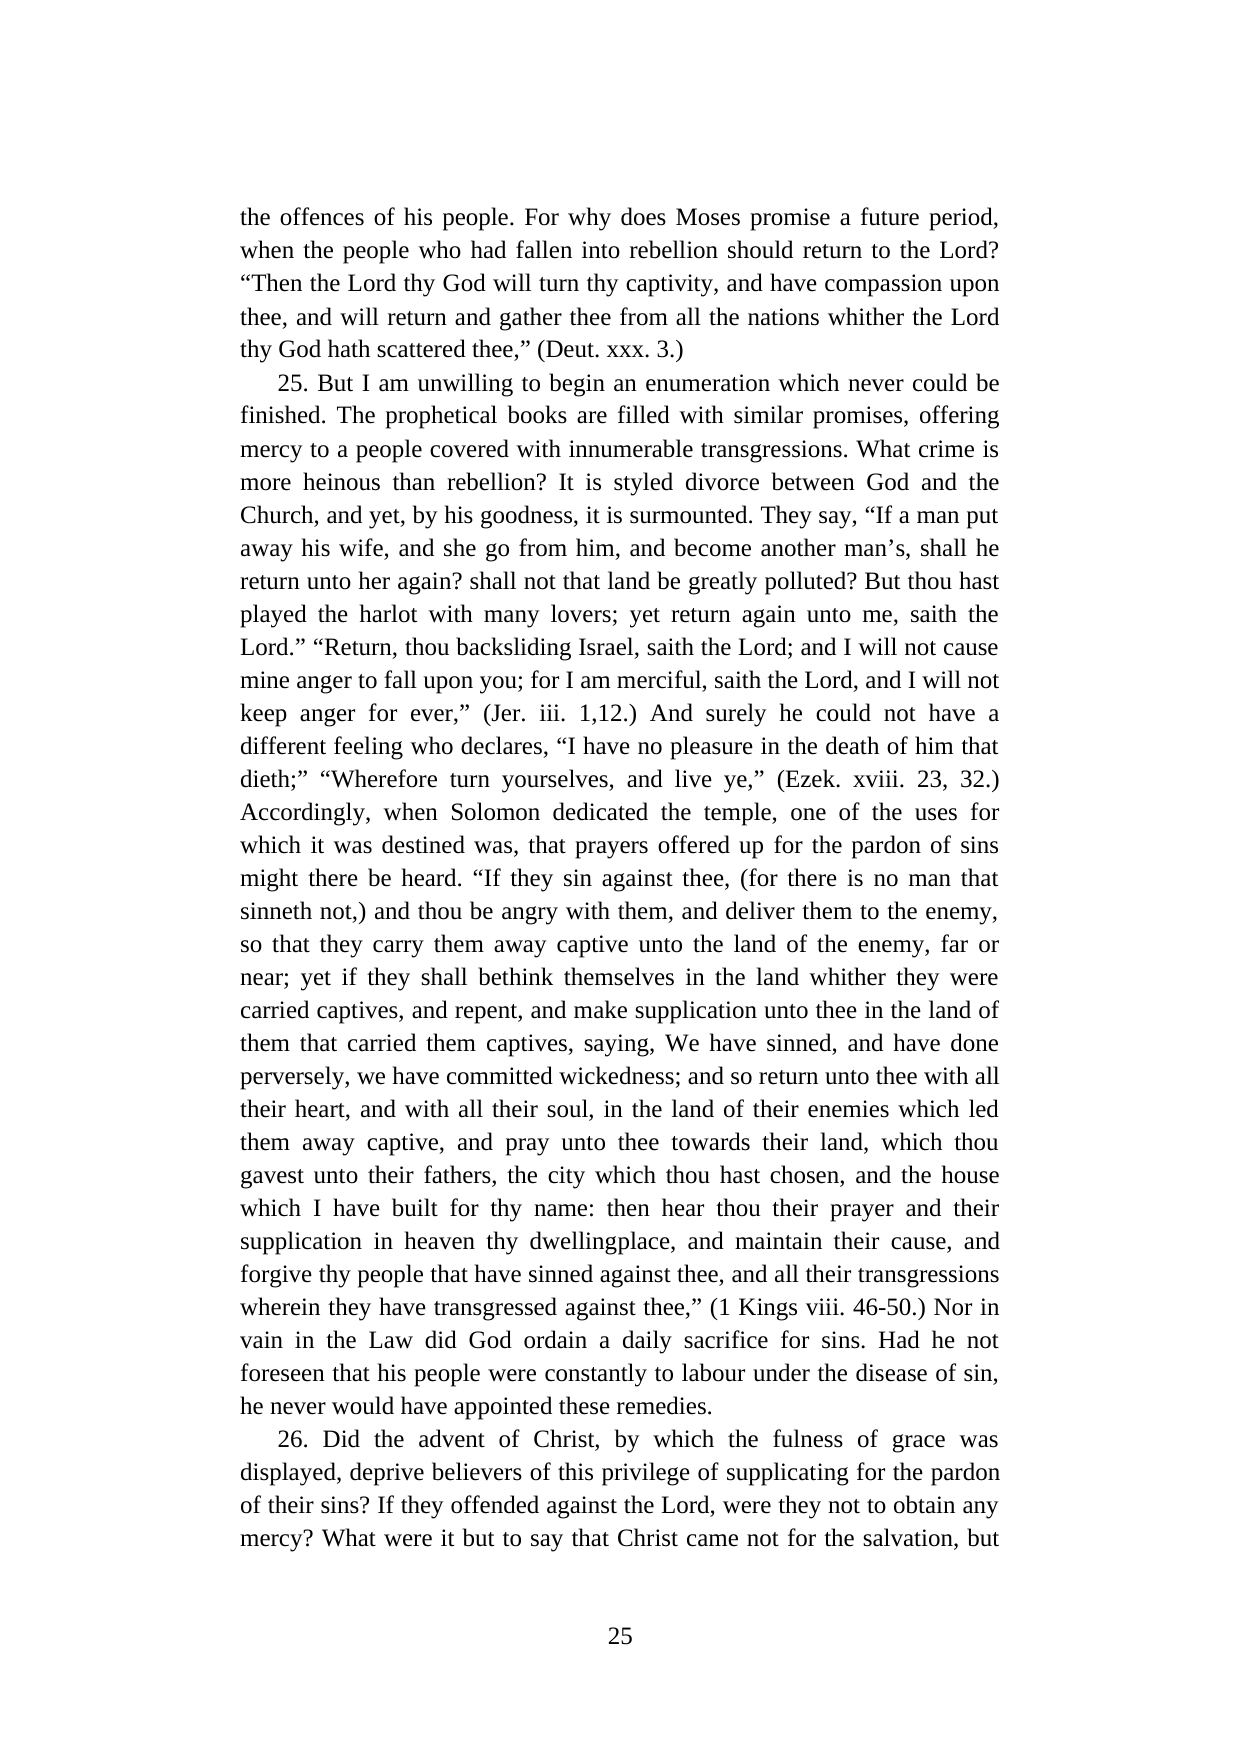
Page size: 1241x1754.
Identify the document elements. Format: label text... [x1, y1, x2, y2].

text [240, 202, 1000, 363]
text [240, 1424, 1000, 1552]
text 25. But I am unwilling to begin an enumeration which never could be finished. The prophetical books are filled with similar promises, offering mercy to a people covered with innumerable transgressions. What crime is more heinous than rebellion? It is styled divorce between God and the Church, and yet, by his goodness, it is surmounted. They say, “If a man put away his wife, and she go from him, and become another man’s, shall he return unto her again? shall not that land be greatly polluted? But thou hast played the harlot with many lovers; yet return again unto me, saith the Lord.” “Return, thou backsliding Israel, saith the Lord; and I will not cause mine anger to fall upon you; for I am merciful, saith the Lord, and I will not keep anger for ever,” (Jer. iii. 1,12.) And surely he could not have a different feeling who declares, “I have no pleasure in the death of him that dieth;” “Wherefore turn yourselves, and live ye,” (Ezek. xviii. 23, 32.) Accordingly, when Solomon dedicated the temple, one of the uses for which it was destined was, that prayers offered up for the pardon of sins might there be heard. “If they sin against thee, (for there is no man that sinneth not,) and thou be angry with them, and deliver them to the enemy, so that they carry them away captive unto the land of the enemy, far or near; yet if they shall bethink themselves in the land whither they were carried captives, and repent, and make supplication unto thee in the land of them that carried them captives, saying, We have sinned, and have done perversely, we have committed wickedness; and so return unto thee with all their heart, and with all their soul, in the land of their enemies which led them away captive, and pray unto thee towards their land, which thou gavest unto their fathers, the city which thou hast chosen, and the house which I have built for thy name: then hear thou their prayer and their supplication in heaven thy dwellingplace, and maintain their cause, and forgive thy people that have sinned against thee, and all their transgressions wherein they have transgressed against thee,” (1 Kings viii. 46-50.) Nor in vain in the Law did God ordain a daily sacrifice for sins. Had he not foreseen that his people were constantly to labour under the disease of sin, he never would have appointed these remedies. [240, 368, 1000, 1420]
